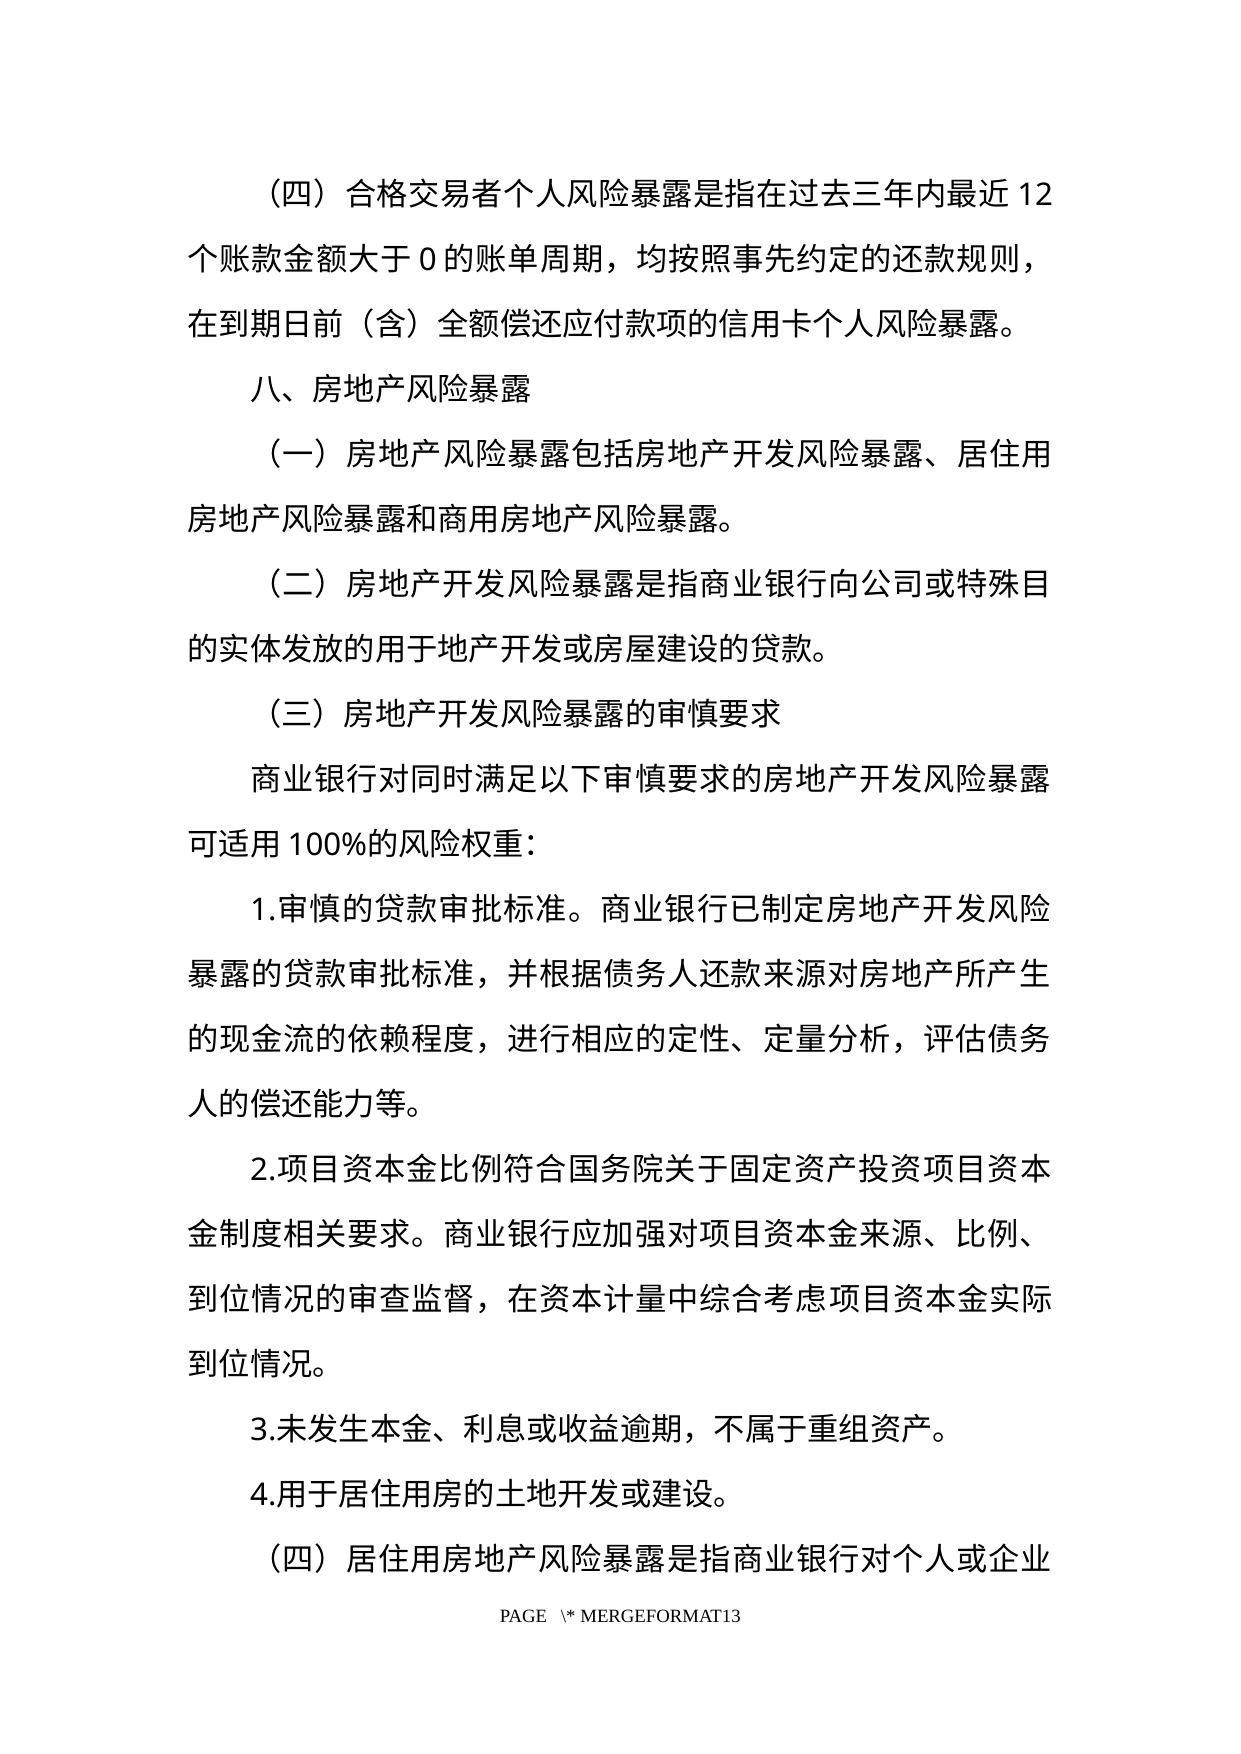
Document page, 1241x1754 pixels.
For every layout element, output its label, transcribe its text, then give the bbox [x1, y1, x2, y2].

text 2.项目资本金比例符合国务院关于固定资产投资项目资本金制度相关要求。商业银行应加强对项目资本金来源、比例、到位情况的审查监督，在资本计量中综合考虑项目资本金实际到位情况。 [187, 1134, 1053, 1394]
text （四）合格交易者个人风险暴露是指在过去三年内最近12个账款金额大于0的账单周期，均按照事先约定的还款规则，在到期日前（含）全额偿还应付款项的信用卡个人风险暴露。 [187, 159, 1053, 354]
text 商业银行对同时满足以下审慎要求的房地产开发风险暴露，可适用100%的风险权重： [187, 744, 1053, 874]
text （三）房地产开发风险暴露的审慎要求 [187, 679, 1053, 744]
text 4.用于居住用房的土地开发或建设。 [187, 1459, 1053, 1524]
text 1.审慎的贷款审批标准。商业银行已制定房地产开发风险暴露的贷款审批标准，并根据债务人还款来源对房地产所产生的现金流的依赖程度，进行相应的定性、定量分析，评估债务人的偿还能力等。 [187, 874, 1053, 1134]
text （一）房地产风险暴露包括房地产开发风险暴露、居住用房地产风险暴露和商用房地产风险暴露。 [187, 419, 1053, 549]
text （二）房地产开发风险暴露是指商业银行向公司或特殊目的实体发放的用于地产开发或房屋建设的贷款。 [187, 549, 1053, 679]
subtitle 八、房地产风险暴露 [187, 354, 1053, 419]
text 3.未发生本金、利息或收益逾期，不属于重组资产。 [187, 1394, 1053, 1459]
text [187, 1524, 1053, 1589]
